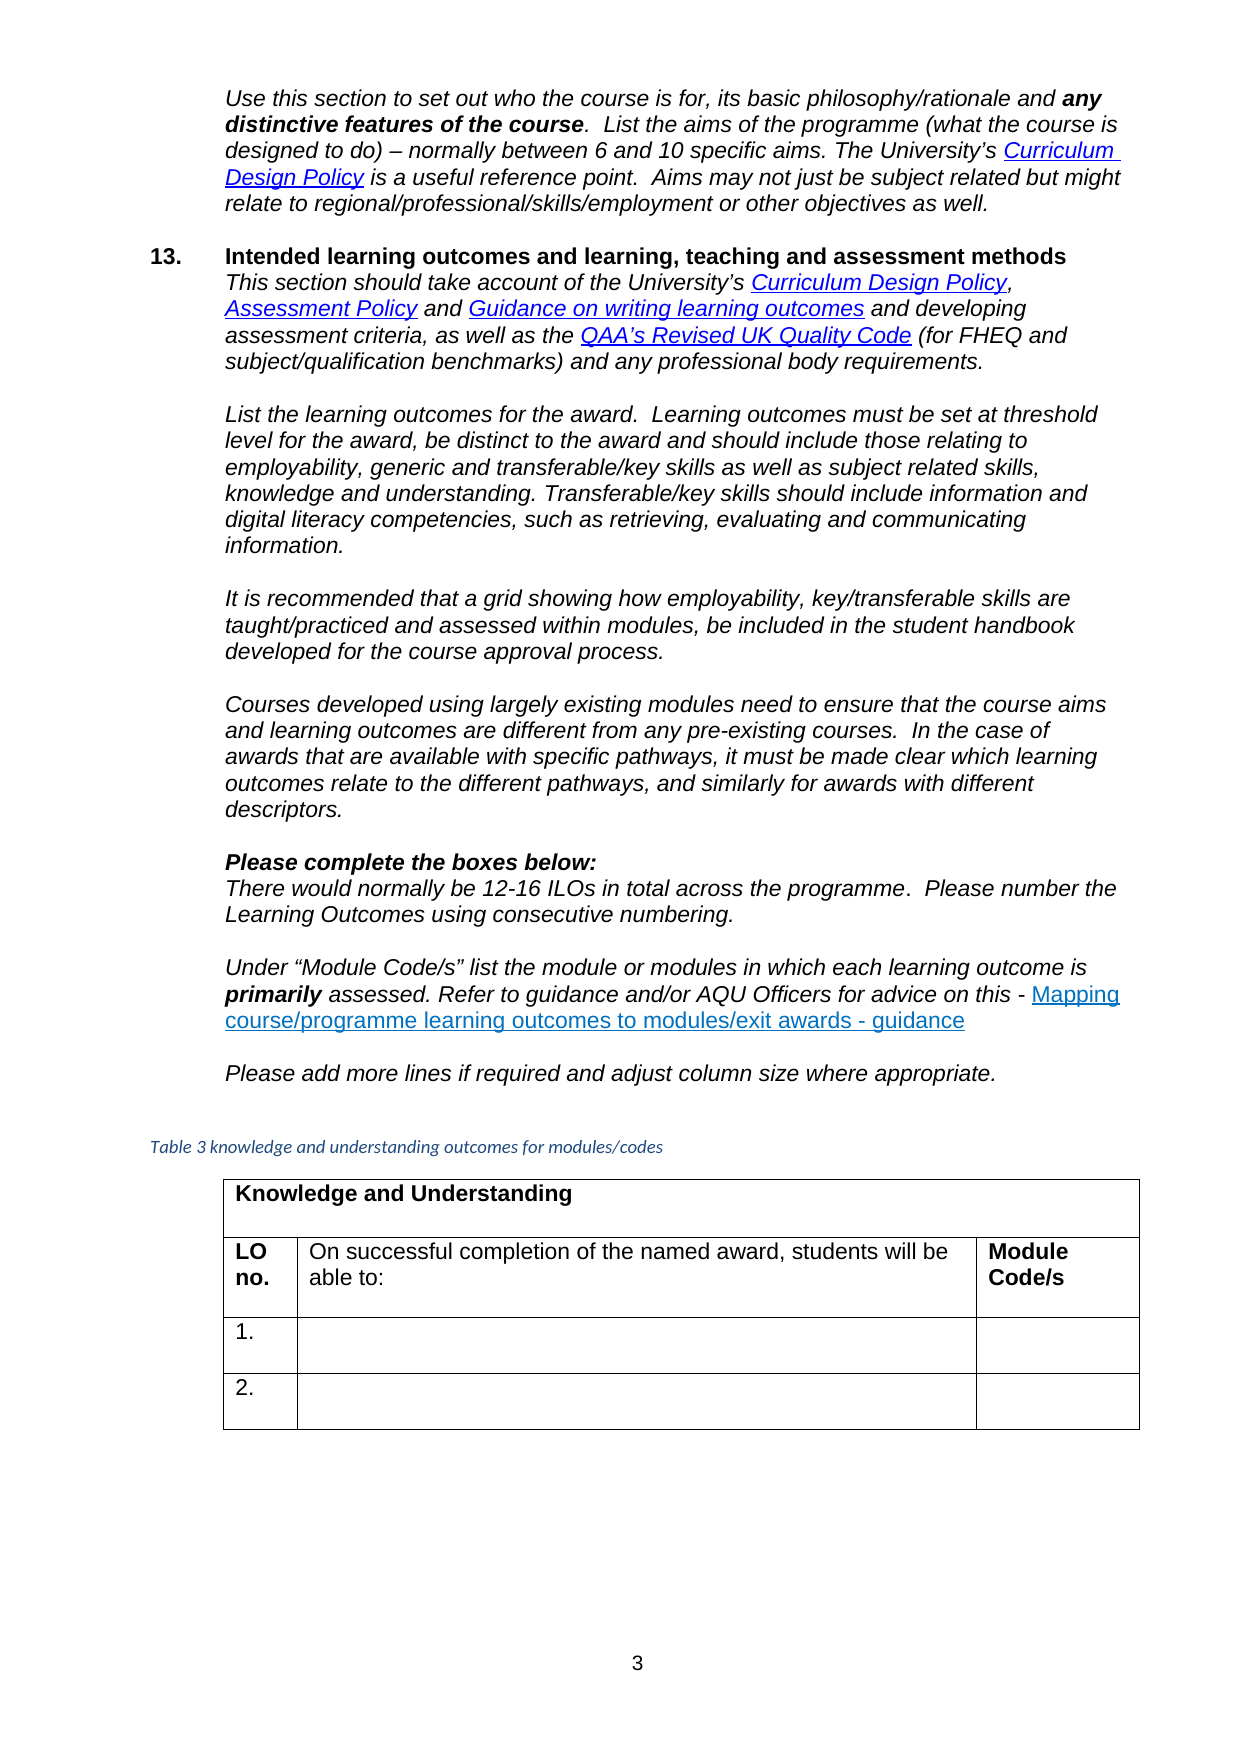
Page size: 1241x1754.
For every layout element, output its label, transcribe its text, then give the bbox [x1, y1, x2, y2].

text There would normally be 12-16 ILOs in total across the programme. Please number the Learning Outcomes using consecutive numbering. [225, 875, 1125, 928]
table_cell [977, 1374, 1139, 1429]
text Please complete the boxes below: [150, 849, 1125, 875]
text List the learning outcomes for the award. Learning outcomes must be set at threshold level for the award, be distinct to the award and should include those relating to employability, generic and transferable/key skills as well as subject related skills, knowledge and understanding. Transferable/key skills should include information and digital literacy competencies, such as retrieving, evaluating and communicating information. [225, 374, 1125, 559]
table_cell [298, 1318, 976, 1373]
text This section should take account of the University’s Curriculum Design Policy, Assessment Policy and Guidance on writing learning outcomes and developing assessment criteria, as well as the QAA’s Revised UK Quality Code (for FHEQ and subject/qualification benchmarks) and any professional body requirements. [225, 269, 1125, 374]
text It is recommended that a grid showing how employability, key/transferable skills are taught/practiced and assessed within modules, be included in the student handbook developed for the course approval process. [225, 585, 1125, 664]
table_cell 2. [224, 1374, 297, 1429]
table_cell Module Code/s [977, 1238, 1139, 1317]
table_header Knowledge and Understanding [224, 1180, 1139, 1237]
table_cell LO no. [224, 1238, 297, 1317]
table_cell [977, 1318, 1139, 1373]
text Courses developed using largely existing modules need to ensure that the course aims and learning outcomes are different from any pre-existing courses. In the case of awards that are available with specific pathways, it must be made clear which learning outcomes relate to the different pathways, and similarly for awards with different descriptors. [225, 691, 1125, 822]
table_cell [298, 1238, 976, 1317]
text Use this section to set out who the course is for, its basic philosophy/rationale and any distinctive features of the course. List the aims of the programme (what the course is designed to do) – normally between 6 and 10 specific aims. The University’s Curriculum Design Policy is a useful reference point. Aims may not just be subject related but might relate to regional/professional/skills/employment or other objectives as well. [225, 84, 1125, 216]
text 13. Intended learning outcomes and learning, teaching and assessment methods [150, 243, 1125, 269]
table_cell [298, 1374, 976, 1429]
table_cell 1. [224, 1318, 297, 1373]
text Under “Module Code/s” list the module or modules in which each learning outcome is primarily assessed. Refer to guidance and/or AQU Officers for advice on this - Mapping course/programme learning outcomes to modules/exit awards - guidance Please add more lines if required and adjust column size where appropriate. [225, 954, 1125, 1086]
